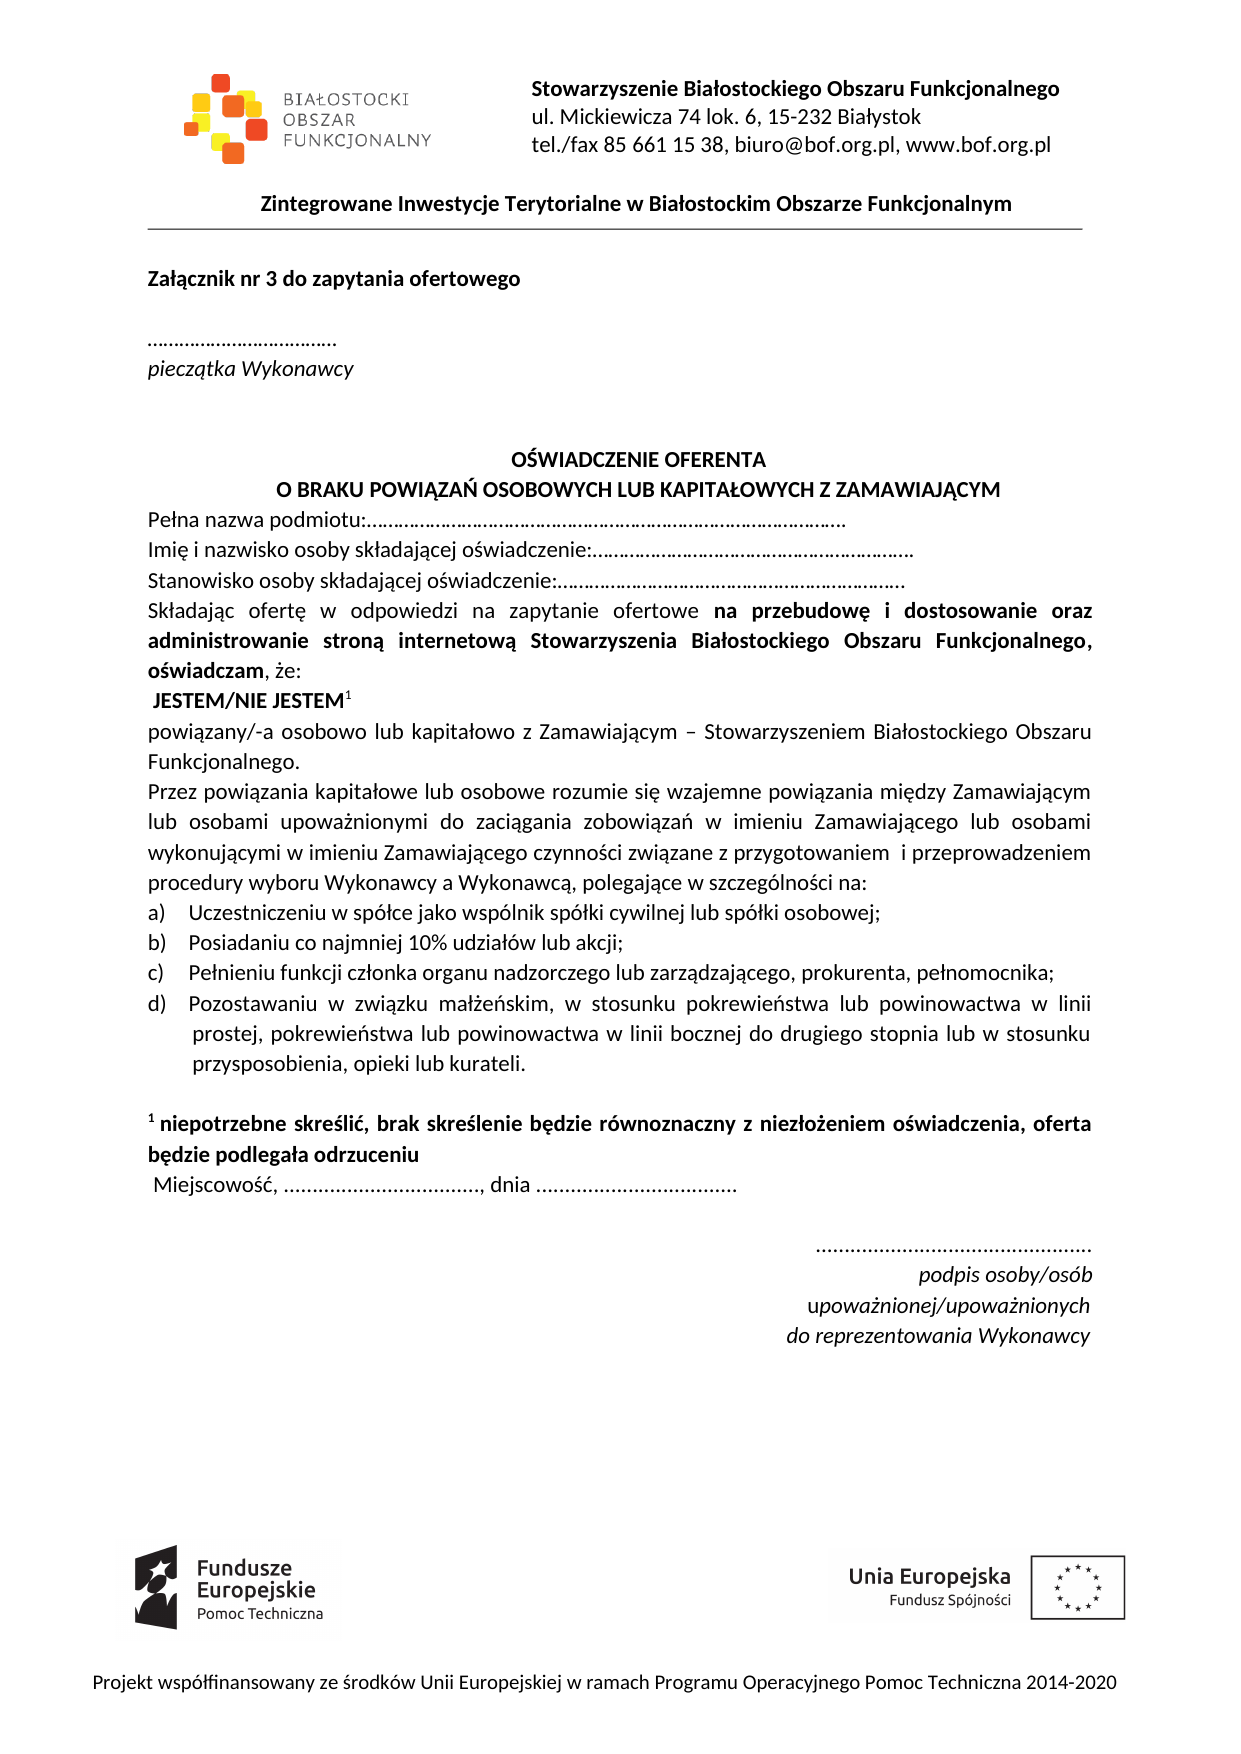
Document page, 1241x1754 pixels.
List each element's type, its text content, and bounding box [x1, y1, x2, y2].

text pieczątka Wykonawcy [148, 354, 1093, 382]
text podpis osoby/osób upoważnionej/upoważnionych [664, 1261, 1093, 1319]
list Posiadaniu co najmniej 10% udziałów lub akcji; [148, 928, 1093, 956]
text Załącznik nr 3 do zapytania ofertowego [148, 264, 1093, 292]
text Miejscowość, .................................., dnia ................................... [148, 1170, 1093, 1198]
text O BRAKU POWIĄZAŃ OSOBOWYCH LUB KAPITAŁOWYCH Z ZAMAWIAJĄCYM [185, 475, 1093, 503]
text ……………………………… [148, 324, 1093, 352]
text JESTEM/NIE JESTEM1 [148, 687, 1093, 715]
text powiązany/-a osobowo lub kapitałowo z Zamawiającym – Stowarzyszeniem Białostockiego Obszaru Funkcjonalnego. [148, 717, 1093, 775]
text Pełna nazwa podmiotu:………………………………………………………………………………. [148, 505, 1093, 533]
text ................................................ [738, 1230, 1093, 1258]
list Uczestniczeniu w spółce jako wspólnik spółki cywilnej lub spółki osobowej; [148, 898, 1093, 926]
text 1 niepotrzebne skreślić, brak skreślenie będzie równoznaczny z niezłożeniem oświadczenia, oferta będzie podlegała odrzuceniu [148, 1109, 1093, 1168]
picture [184, 74, 431, 164]
text do reprezentowania Wykonawcy [738, 1321, 1093, 1349]
text Imię i nazwisko osoby składającej oświadczenie:……………………………………………………. [148, 536, 1093, 564]
list Pełnieniu funkcji członka organu nadzorczego lub zarządzającego, prokurenta, pełnomocnika; [148, 958, 1093, 987]
text Przez powiązania kapitałowe lub osobowe rozumie się wzajemne powiązania między Zamawiającym lub osobami upoważnionymi do zaciągania zobowiązań w imieniu Zamawiającego lub osobami wykonującymi w imieniu Zamawiającego czynności związane z przygotowaniem i przeprowadzeniem procedury wyboru Wykonawcy a Wykonawcą, polegające w szczególności na: [148, 777, 1093, 896]
text Stanowisko osoby składającej oświadczenie:………………………………………………………… [148, 566, 1093, 594]
text Składając ofertę w odpowiedzi na zapytanie ofertowe na przebudowę i dostosowanie oraz administrowanie stroną internetową Stowarzyszenia Białostockiego Obszaru Funkcjonalnego, oświadczam, że: [148, 596, 1093, 684]
list Pozostawaniu w związku małżeńskim, w stosunku pokrewieństwa lub powinowactwa w linii prostej, pokrewieństwa lub powinowactwa w linii bocznej do drugiego stopnia lub w stosunku przysposobienia, opieki lub kurateli. [148, 989, 1093, 1077]
text OŚWIADCZENIE OFERENTA [185, 445, 1093, 473]
